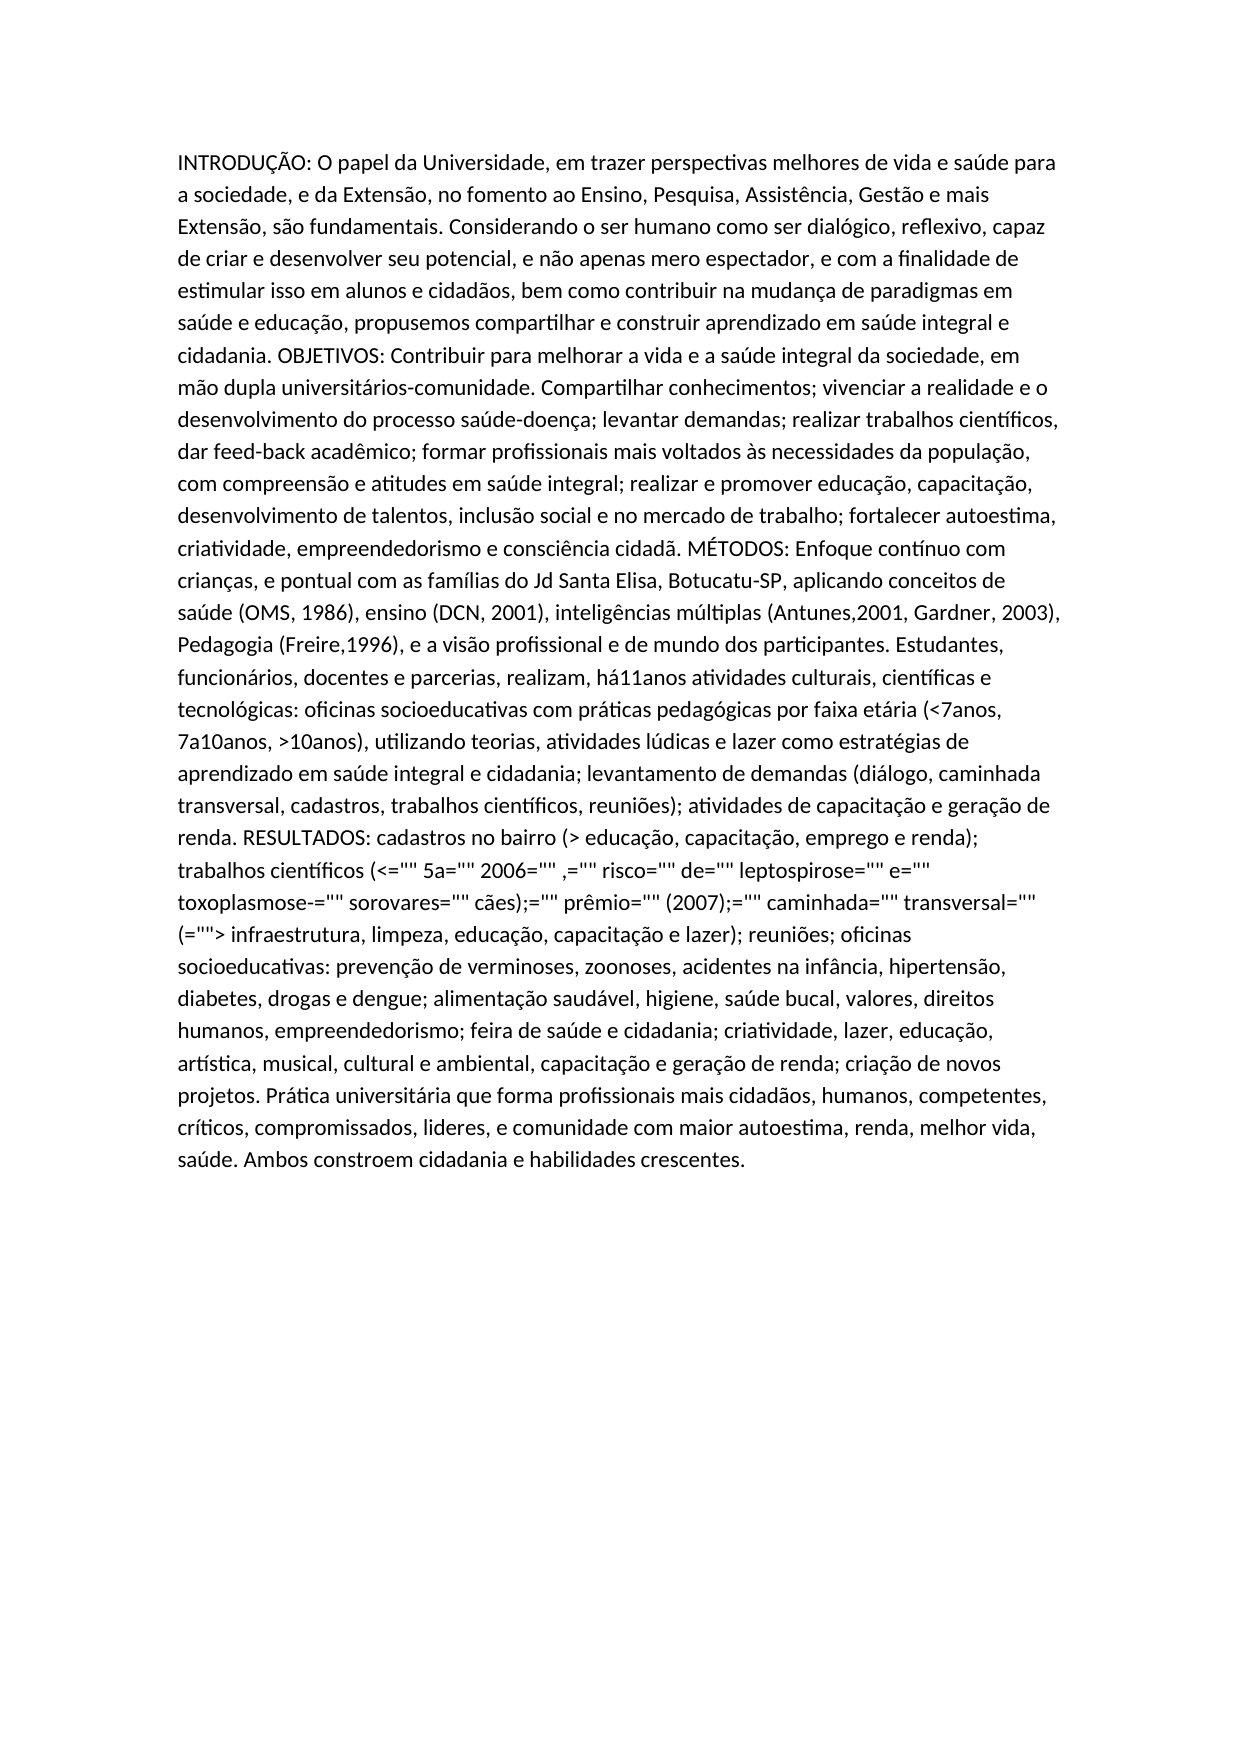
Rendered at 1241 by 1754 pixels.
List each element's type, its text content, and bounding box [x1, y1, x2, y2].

text INTRODUÇÃO: O papel da Universidade, em trazer perspectivas melhores de vida e saúde para a sociedade, e da Extensão, no fomento ao Ensino, Pesquisa, Assistência, Gestão e mais Extensão, são fundamentais. Considerando o ser humano como ser dialógico, reflexivo, capaz de criar e desenvolver seu potencial, e não apenas mero espectador, e com a finalidade de estimular isso em alunos e cidadãos, bem como contribuir na mudança de paradigmas em saúde e educação, propusemos compartilhar e construir aprendizado em saúde integral e cidadania. OBJETIVOS: Contribuir para melhorar a vida e a saúde integral da sociedade, em mão dupla universitários-comunidade. Compartilhar conhecimentos; vivenciar a realidade e o desenvolvimento do processo saúde-doença; levantar demandas; realizar trabalhos científicos, dar feed-back acadêmico; formar profissionais mais voltados às necessidades da população, com compreensão e atitudes em saúde integral; realizar e promover educação, capacitação, desenvolvimento de talentos, inclusão social e no mercado de trabalho; fortalecer autoestima, criatividade, empreendedorismo e consciência cidadã. MÉTODOS: Enfoque contínuo com crianças, e pontual com as famílias do Jd Santa Elisa, Botucatu-SP, aplicando conceitos de saúde (OMS, 1986), ensino (DCN, 2001), inteligências múltiplas (Antunes,2001, Gardner, 2003), Pedagogia (Freire,1996), e a visão profissional e de mundo dos participantes. Estudantes, funcionários, docentes e parcerias, realizam, há11anos atividades culturais, científicas e tecnológicas: oficinas socioeducativas com práticas pedagógicas por faixa etária (<7anos, 7a10anos, >10anos), utilizando teorias, atividades lúdicas e lazer como estratégias de aprendizado em saúde integral e cidadania; levantamento de demandas (diálogo, caminhada transversal, cadastros, trabalhos científicos, reuniões); atividades de capacitação e geração de renda. RESULTADOS: cadastros no bairro (> educação, capacitação, emprego e renda); trabalhos científicos (<="" 5a="" 2006="" ,="" risco="" de="" leptospirose="" e="" toxoplasmose-="" sorovares="" cães);="" prêmio="" (2007);="" caminhada="" transversal="" (=""> infraestrutura, limpeza, educação, capacitação e lazer); reuniões; oficinas socioeducativas: prevenção de verminoses, zoonoses, acidentes na infância, hipertensão, diabetes, drogas e dengue; alimentação saudável, higiene, saúde bucal, valores, direitos humanos, empreendedorismo; feira de saúde e cidadania; criatividade, lazer, educação, artística, musical, cultural e ambiental, capacitação e geração de renda; criação de novos projetos. Prática universitária que forma profissionais mais cidadãos, humanos, competentes, críticos, compromissados, lideres, e comunidade com maior autoestima, renda, melhor vida, saúde. Ambos constroem cidadania e habilidades crescentes. [177, 148, 1063, 1173]
